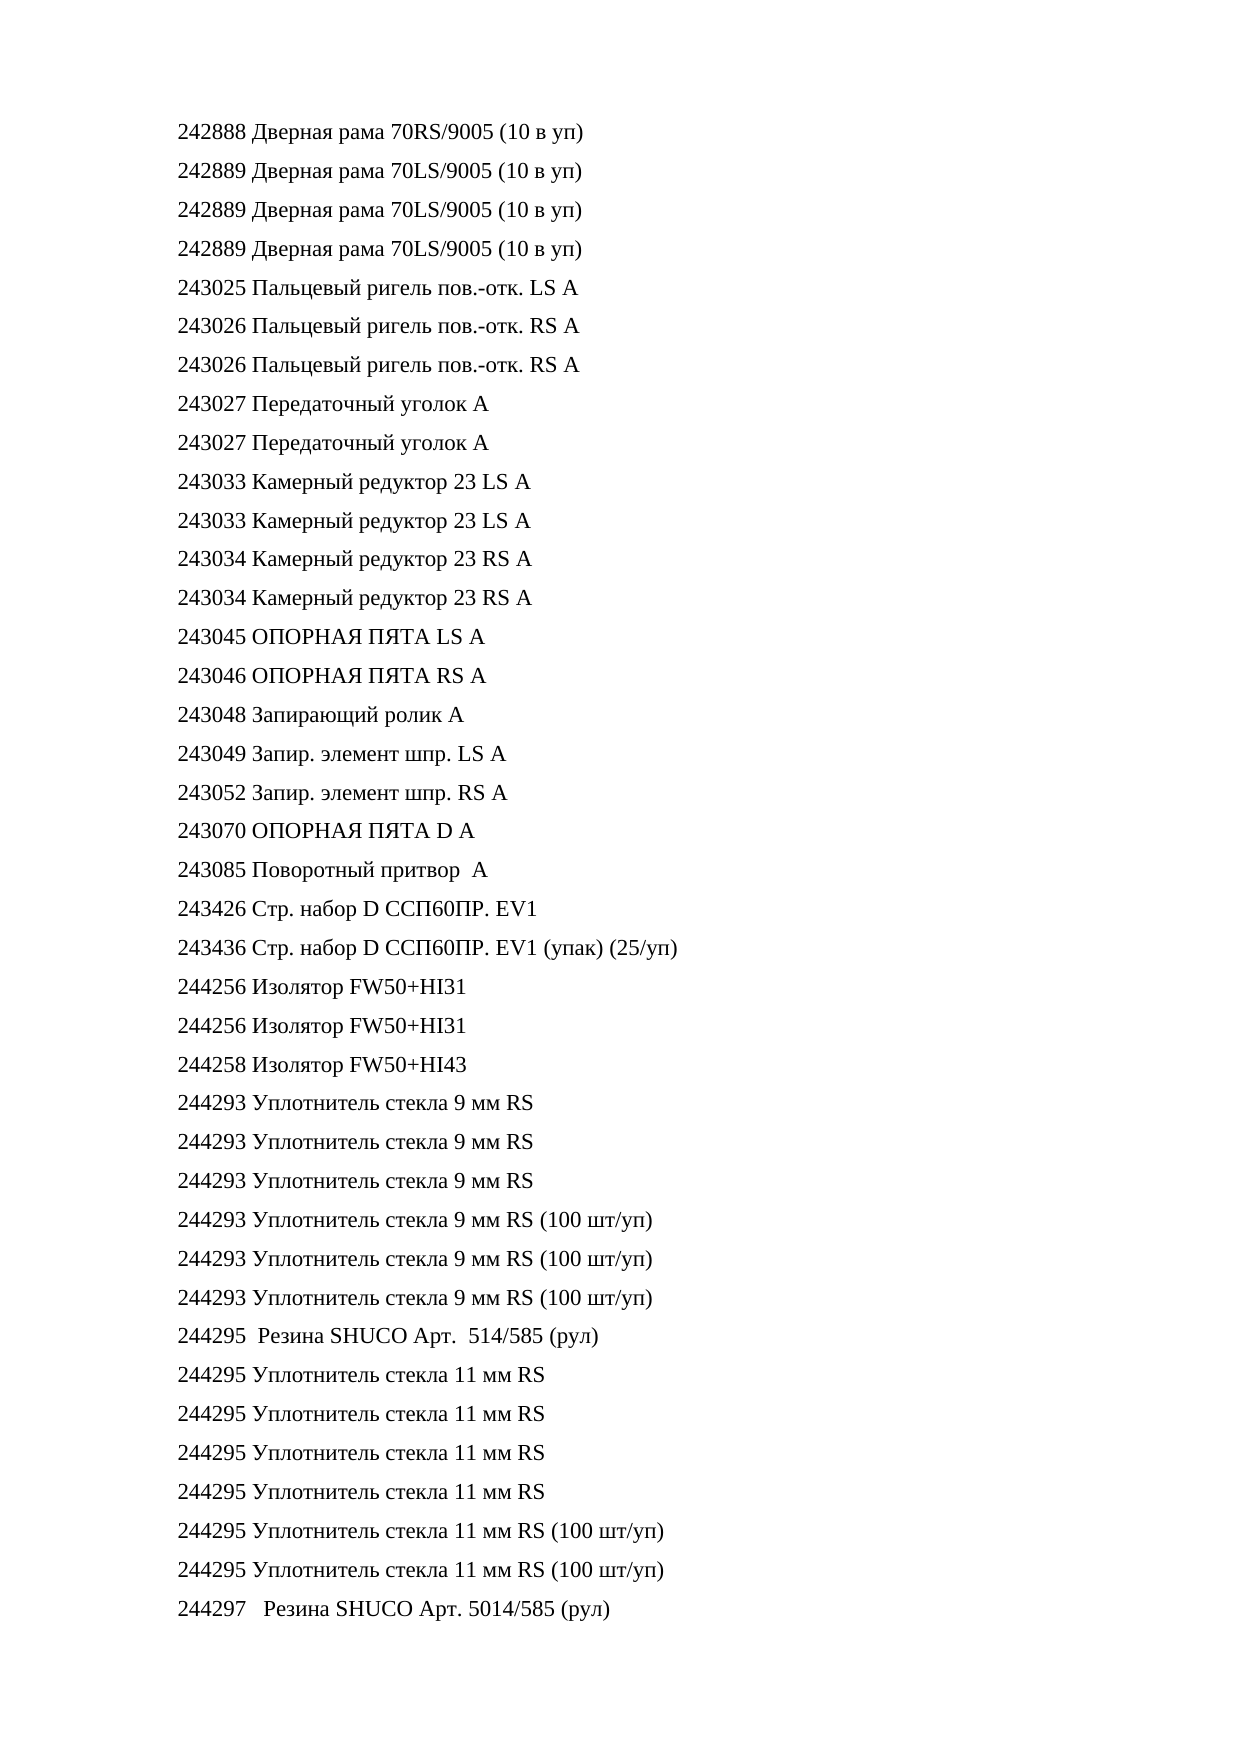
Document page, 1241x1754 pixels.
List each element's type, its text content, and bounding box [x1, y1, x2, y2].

text 244293 Уплотнитель стекла 9 мм RS [177, 1128, 1152, 1155]
text 244256 Изолятор FW50+HI31 [177, 973, 1152, 999]
text 244295 Уплотнитель стекла 11 мм RS [177, 1478, 1152, 1504]
text 244256 Изолятор FW50+HI31 [177, 1012, 1152, 1038]
text 243070 ОПОРНАЯ ПЯТА D A [177, 817, 1152, 844]
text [177, 118, 1152, 144]
text 243048 Запирающий ролик А [177, 701, 1152, 727]
text 242889 Дверная рама 70LS/9005 (10 в уп) [177, 235, 1152, 261]
text 243049 Запир. элемент шпр. LS A [177, 740, 1152, 766]
text 243436 Стр. набор D ССП60ПР. EV1 (упак) (25/уп) [177, 934, 1152, 960]
text 243045 ОПОРНАЯ ПЯТА LS A [177, 623, 1152, 649]
text 243046 ОПОРНАЯ ПЯТА RS A [177, 662, 1152, 688]
text 242889 Дверная рама 70LS/9005 (10 в уп) [177, 157, 1152, 183]
text 243027 Передаточный уголок А [177, 390, 1152, 416]
text 244293 Уплотнитель стекла 9 мм RS [177, 1089, 1152, 1116]
text 244293 Уплотнитель стекла 9 мм RS (100 шт/уп) [177, 1206, 1152, 1232]
text 243085 Поворотный притвор А [177, 856, 1152, 883]
text 244258 Изолятор FW50+HI43 [177, 1051, 1152, 1077]
text 244293 Уплотнитель стекла 9 мм RS [177, 1167, 1152, 1193]
text 244295 Уплотнитель стекла 11 мм RS [177, 1400, 1152, 1427]
text 244297 Резина SHUCO Арт. 5014/585 (рул) [177, 1594, 1152, 1621]
text 243026 Пальцевый ригель пов.-отк. RS A [177, 312, 1152, 339]
text 243034 Камерный редуктор 23 RS А [177, 584, 1152, 611]
text 244295 Резина SHUCO Арт. 514/585 (рул) [177, 1323, 1152, 1349]
text 243052 Запир. элемент шпр. RS A [177, 779, 1152, 805]
text 243027 Передаточный уголок А [177, 429, 1152, 455]
text 243033 Камерный редуктор 23 LS А [177, 468, 1152, 494]
text 243034 Камерный редуктор 23 RS А [177, 546, 1152, 572]
text 243426 Стр. набор D ССП60ПР. EV1 [177, 895, 1152, 922]
text 244295 Уплотнитель стекла 11 мм RS (100 шт/уп) [177, 1556, 1152, 1582]
text 244295 Уплотнитель стекла 11 мм RS [177, 1439, 1152, 1466]
text 244295 Уплотнитель стекла 11 мм RS [177, 1361, 1152, 1388]
text 243025 Пальцевый ригель пов.-отк. LS A [177, 273, 1152, 300]
text 243026 Пальцевый ригель пов.-отк. RS A [177, 351, 1152, 378]
text 244295 Уплотнитель стекла 11 мм RS (100 шт/уп) [177, 1517, 1152, 1543]
text 244293 Уплотнитель стекла 9 мм RS (100 шт/уп) [177, 1245, 1152, 1271]
text 244293 Уплотнитель стекла 9 мм RS (100 шт/уп) [177, 1284, 1152, 1310]
text 243033 Камерный редуктор 23 LS А [177, 507, 1152, 533]
text 242889 Дверная рама 70LS/9005 (10 в уп) [177, 196, 1152, 222]
